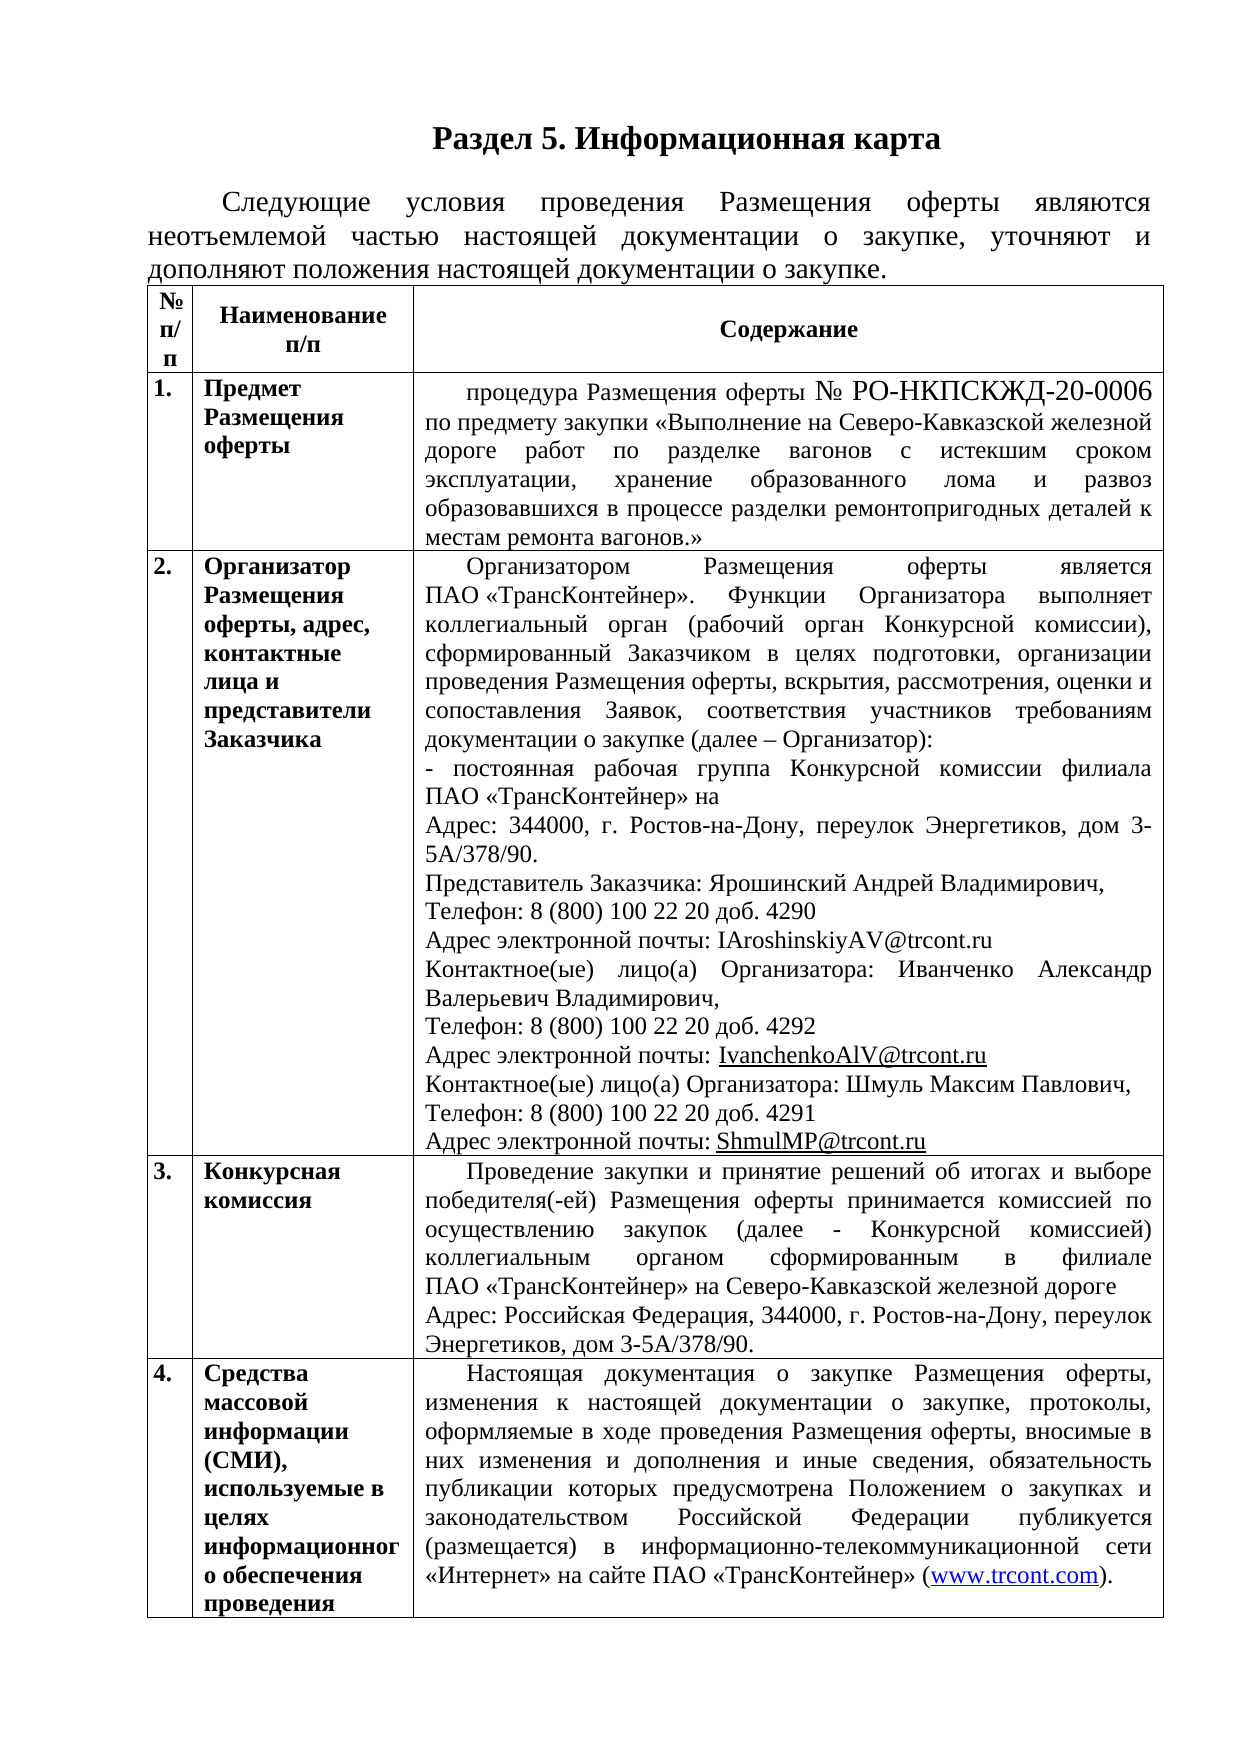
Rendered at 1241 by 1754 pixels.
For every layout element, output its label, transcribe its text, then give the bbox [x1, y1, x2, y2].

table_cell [193, 1359, 413, 1617]
list Следующие условия проведения Размещения оферты являются неотъемлемой частью настоящей документации о закупке, уточняют и дополняют положения настоящей документации о закупке. [148, 184, 1152, 285]
table_cell процедура Размещения оферты № РО-НКПСКЖД-20-0006 по предмету закупки «Выполнение на Северо-Кавказской железной дороге работ по разделке вагонов с истекшим сроком эксплуатации, хранение образованного лома и развоз образовавшихся в процессе разделки ремонтопригодных деталей к местам ремонта вагонов.» [414, 373, 1163, 550]
table_cell 4. [148, 1359, 192, 1617]
table_cell Конкурсная комиссия [193, 1156, 413, 1357]
table_cell Организатором Размещения оферты является ПАО «ТрансКонтейнер». Функции Организатора выполняет коллегиальный орган (рабочий орган Конкурсной комиссии), сформированный Заказчиком в целях подготовки, организации проведения Размещения оферты, вскрытия, рассмотрения, оценки и сопоставления Заявок, соответствия участников требованиям документации о закупке (далее – Организатор): - постоянная рабочая группа Конкурсной комиссии филиала ПАО «ТрансКонтейнер» на Адрес: 344000, г. Ростов-на-Дону, переулок Энергетиков, дом 3-5А/378/90. Представитель Заказчика: Ярошинский Андрей Владимирович, Телефон: 8 (800) 100 22 20 доб. 4290 Адрес электронной почты: IAroshinskiyAV@trcont.ru Контактное(ые) лицо(а) Организатора: Иванченко Александр Валерьевич Владимирович, Телефон: 8 (800) 100 22 20 доб. 4292 Адрес электронной почты: IvanchenkoAlV@trcont.ru Контактное(ые) лицо(а) Организатора: Шмуль Максим Павлович, Телефон: 8 (800) 100 22 20 доб. 4291 Адрес электронной почты: ShmulMP@trcont.ru [414, 551, 1163, 1155]
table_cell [414, 1359, 1163, 1617]
table_cell Проведение закупки и принятие решений об итогах и выборе победителя(-ей) Размещения оферты принимается комиссией по осуществлению закупок (далее - Конкурсной комиссией) коллегиальным органом сформированным в филиале ПАО «ТрансКонтейнер» на Северо-Кавказской железной дороге Адрес: Российская Федерация, 344000, г. Ростов-на-Дону, переулок Энергетиков, дом 3-5А/378/90. [414, 1156, 1163, 1357]
table_cell 1. [148, 373, 192, 550]
table_header Наименование п/п [193, 286, 413, 372]
table_cell 3. [148, 1156, 192, 1357]
table_header Содержание [414, 286, 1163, 372]
table_header №п/п [148, 286, 192, 372]
table_cell Организатор Размещения оферты, адрес, контактные лица и представители Заказчика [193, 551, 413, 1155]
text Раздел 5. Информационная карта [222, 118, 1152, 156]
table_cell 2. [148, 551, 192, 1155]
table_cell Предмет Размещения оферты [193, 373, 413, 550]
